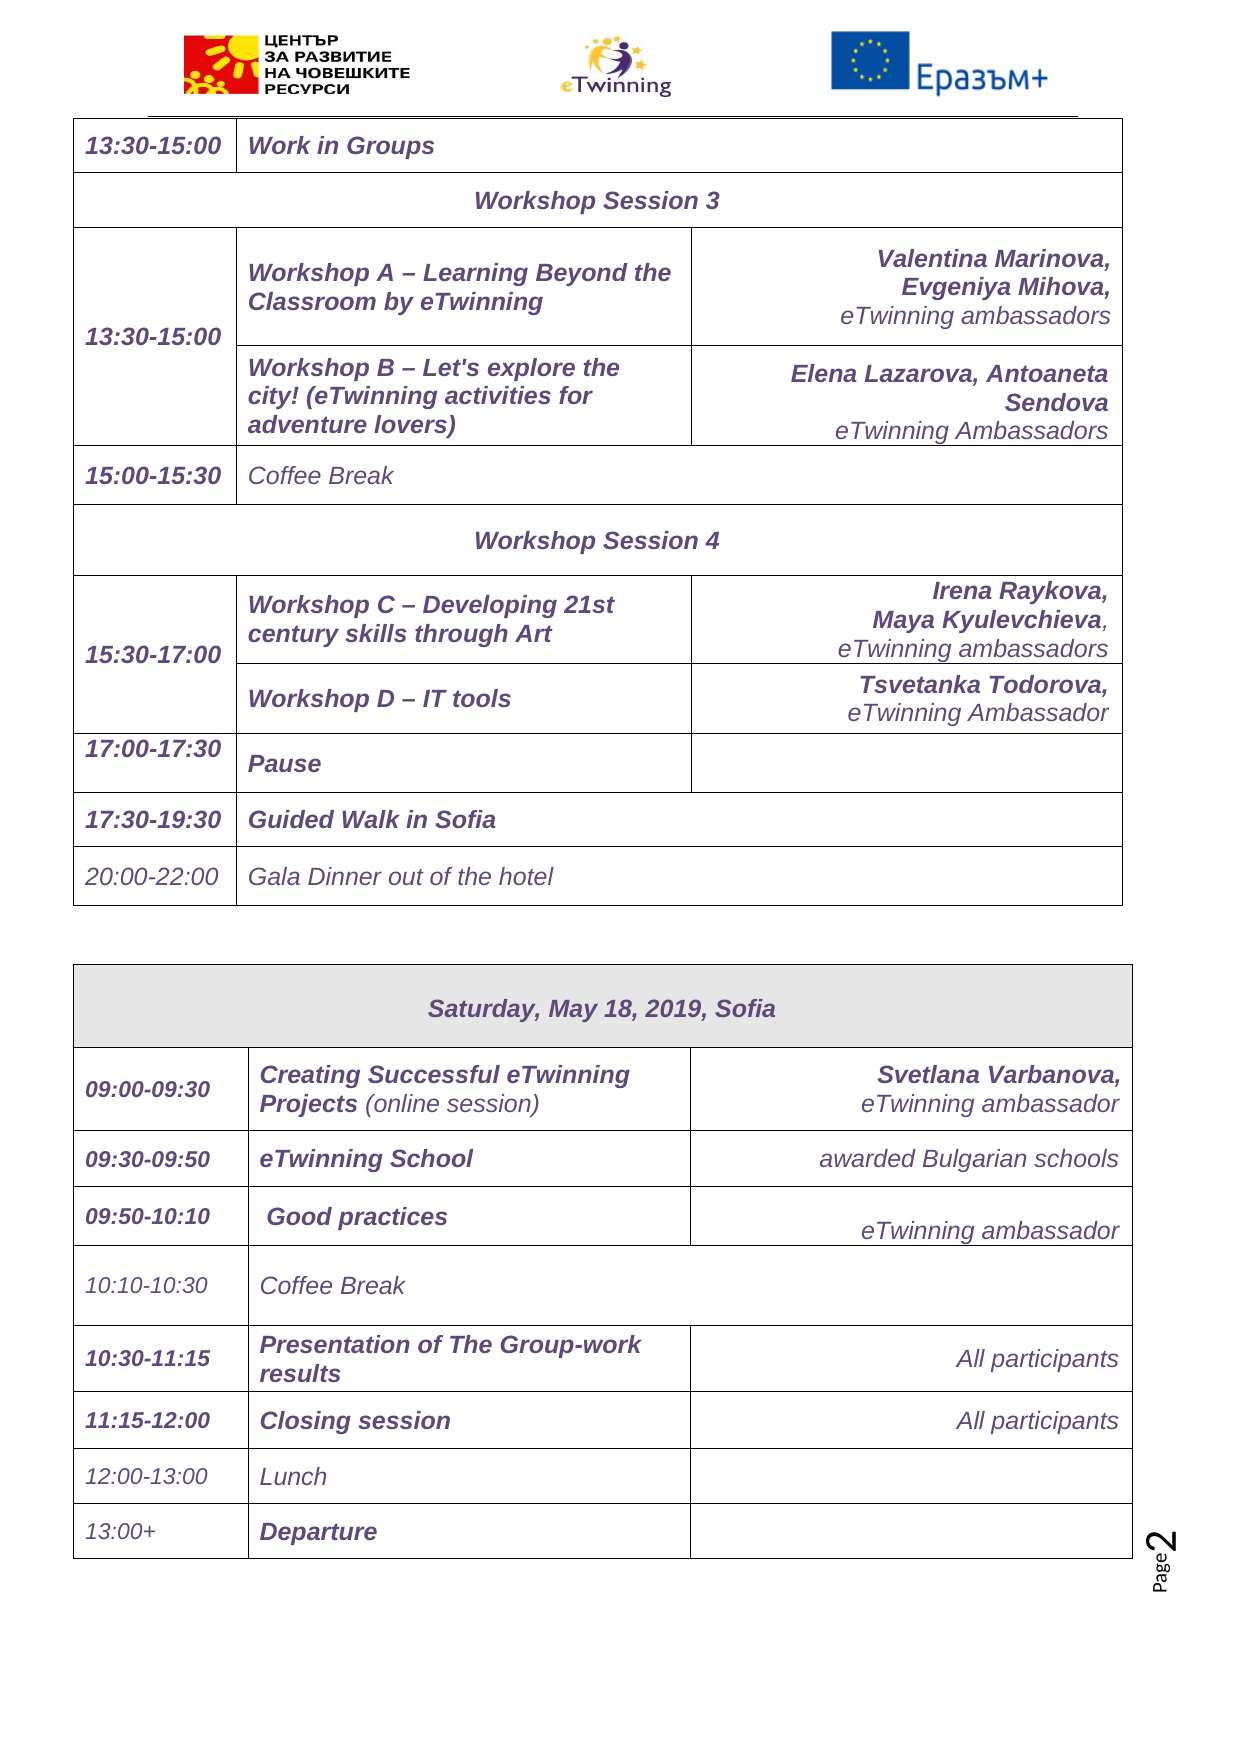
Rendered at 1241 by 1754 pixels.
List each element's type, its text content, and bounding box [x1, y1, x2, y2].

table_cell Creating Successful eTwinning Projects (online session) [249, 1048, 690, 1130]
table_cell awarded Bulgarian schools [691, 1131, 1132, 1186]
table_cell 09:30-09:50 [74, 1131, 248, 1186]
table_header Saturday, May 18, 2019, Sofia [74, 965, 1132, 1047]
table_cell 13:30-15:00 [74, 228, 236, 445]
table_cell Closing session [249, 1392, 690, 1448]
table_cell Pause [237, 734, 691, 792]
table_cell 17:00-17:30 [74, 734, 236, 792]
table_cell Elena Lazarova, Antoaneta Sendova eTwinning Ambassadors [692, 346, 1122, 445]
table_cell Workshop В – Let's explore the city! (eTwinning activities for adventure lovers) [237, 346, 691, 445]
table_cell Workshop D – IT tools [237, 664, 691, 733]
table_cell eTwinning ambassador [691, 1187, 1132, 1245]
table_cell [691, 1504, 1132, 1558]
table_cell Tsvetanka Todorova, eTwinning Ambassador [692, 664, 1122, 733]
table_cell Gala Dinner out of the hotel [237, 847, 1122, 905]
table_cell 10:30-11:15 [74, 1326, 248, 1391]
table_cell Presentation of The Group-work results [249, 1326, 690, 1391]
picture [184, 35, 411, 94]
table_cell 15:30-17:00 [74, 576, 236, 733]
table_cell Svetlana Varbanova, eTwinning ambassador [691, 1048, 1132, 1130]
table_cell 12:00-13:00 [74, 1449, 248, 1503]
table_cell 20:00-22:00 [74, 847, 236, 905]
table_cell Good practices [249, 1187, 690, 1245]
table_cell eTwinning School [249, 1131, 690, 1186]
table_cell Irena Raykova, Maya Kyulevchieva, eTwinning ambassadors [692, 576, 1122, 662]
table_cell Workshop С – Developing 21st century skills through Art [237, 576, 691, 662]
table_cell 13:30-15:00 [74, 119, 236, 172]
table_cell 09:50-10:10 [74, 1187, 248, 1245]
picture [826, 24, 1052, 99]
table_cell 17:30-19:30 [74, 793, 236, 846]
table_cell Coffee Break [249, 1246, 1132, 1325]
table_cell Departure [249, 1504, 690, 1558]
table_cell 13:00+ [74, 1504, 248, 1558]
table_cell All participants [691, 1326, 1132, 1391]
table_cell Valentina Marinova, Evgeniya Mihova, eTwinning ambassadors [692, 228, 1122, 345]
table_cell 11:15-12:00 [74, 1392, 248, 1448]
table_cell Workshop Session 4 [74, 505, 1122, 575]
table_cell Workshop Session 3 [74, 173, 1122, 227]
table_cell Lunch [249, 1449, 690, 1503]
table_cell All participants [691, 1392, 1132, 1448]
table_cell 10:10-10:30 [74, 1246, 248, 1325]
table_cell 15:00-15:30 [74, 446, 236, 504]
table_cell Work in Groups [237, 119, 1122, 172]
table_cell Guided Walk in Sofia [237, 793, 1122, 846]
table_cell [691, 1449, 1132, 1503]
table_cell [692, 734, 1122, 792]
table_cell Coffee Break [237, 446, 1122, 504]
table_cell Workshop А – Learning Beyond the Classroom by eTwinning [237, 228, 691, 345]
table_cell 09:00-09:30 [74, 1048, 248, 1130]
picture [560, 35, 671, 97]
